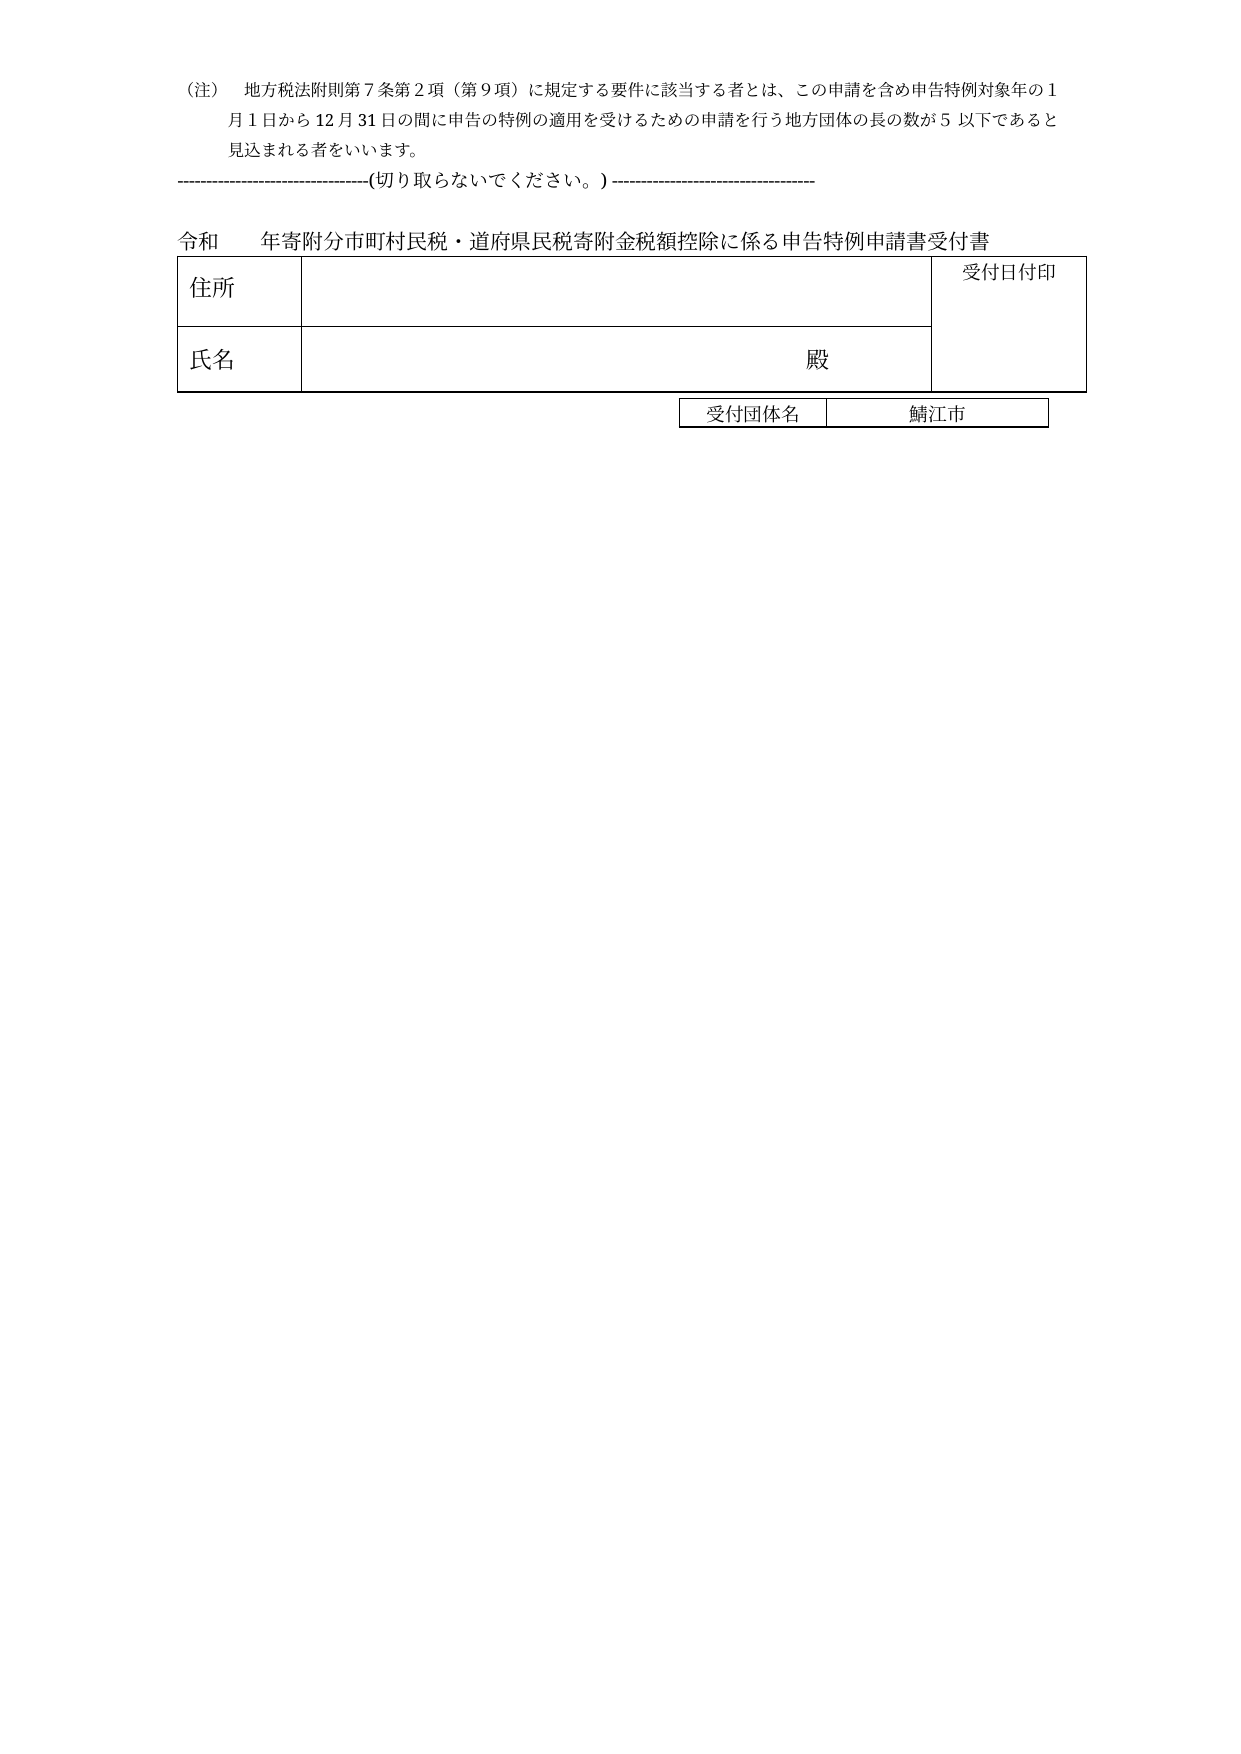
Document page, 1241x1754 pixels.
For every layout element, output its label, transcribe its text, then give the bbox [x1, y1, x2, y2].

text （注） 地方税法附則第７条第２項（第９項）に規定する要件に該当する者とは、この申請を含め申告特例対象年の１月１日から12月31日の間に申告の特例の適用を受けるための申請を行う地方団体の長の数が５ 以下であると見込まれる者をいいます。 [177, 74, 1063, 164]
table_header [302, 257, 931, 326]
table_header 住所 [178, 257, 301, 326]
table_cell 殿 [302, 327, 931, 391]
table_header 鯖江市 [827, 399, 1048, 426]
table_header 受付日付印 [932, 257, 1086, 391]
text 令和 年寄附分市町村民税・道府県民税寄附金税額控除に係る申告特例申請書受付書 [177, 225, 1063, 256]
table_cell 氏名 [178, 327, 301, 391]
table_header 受付団体名 [680, 399, 826, 426]
text ---------------------------------(切り取らないでください。) ----------------------------------- [177, 164, 1063, 195]
